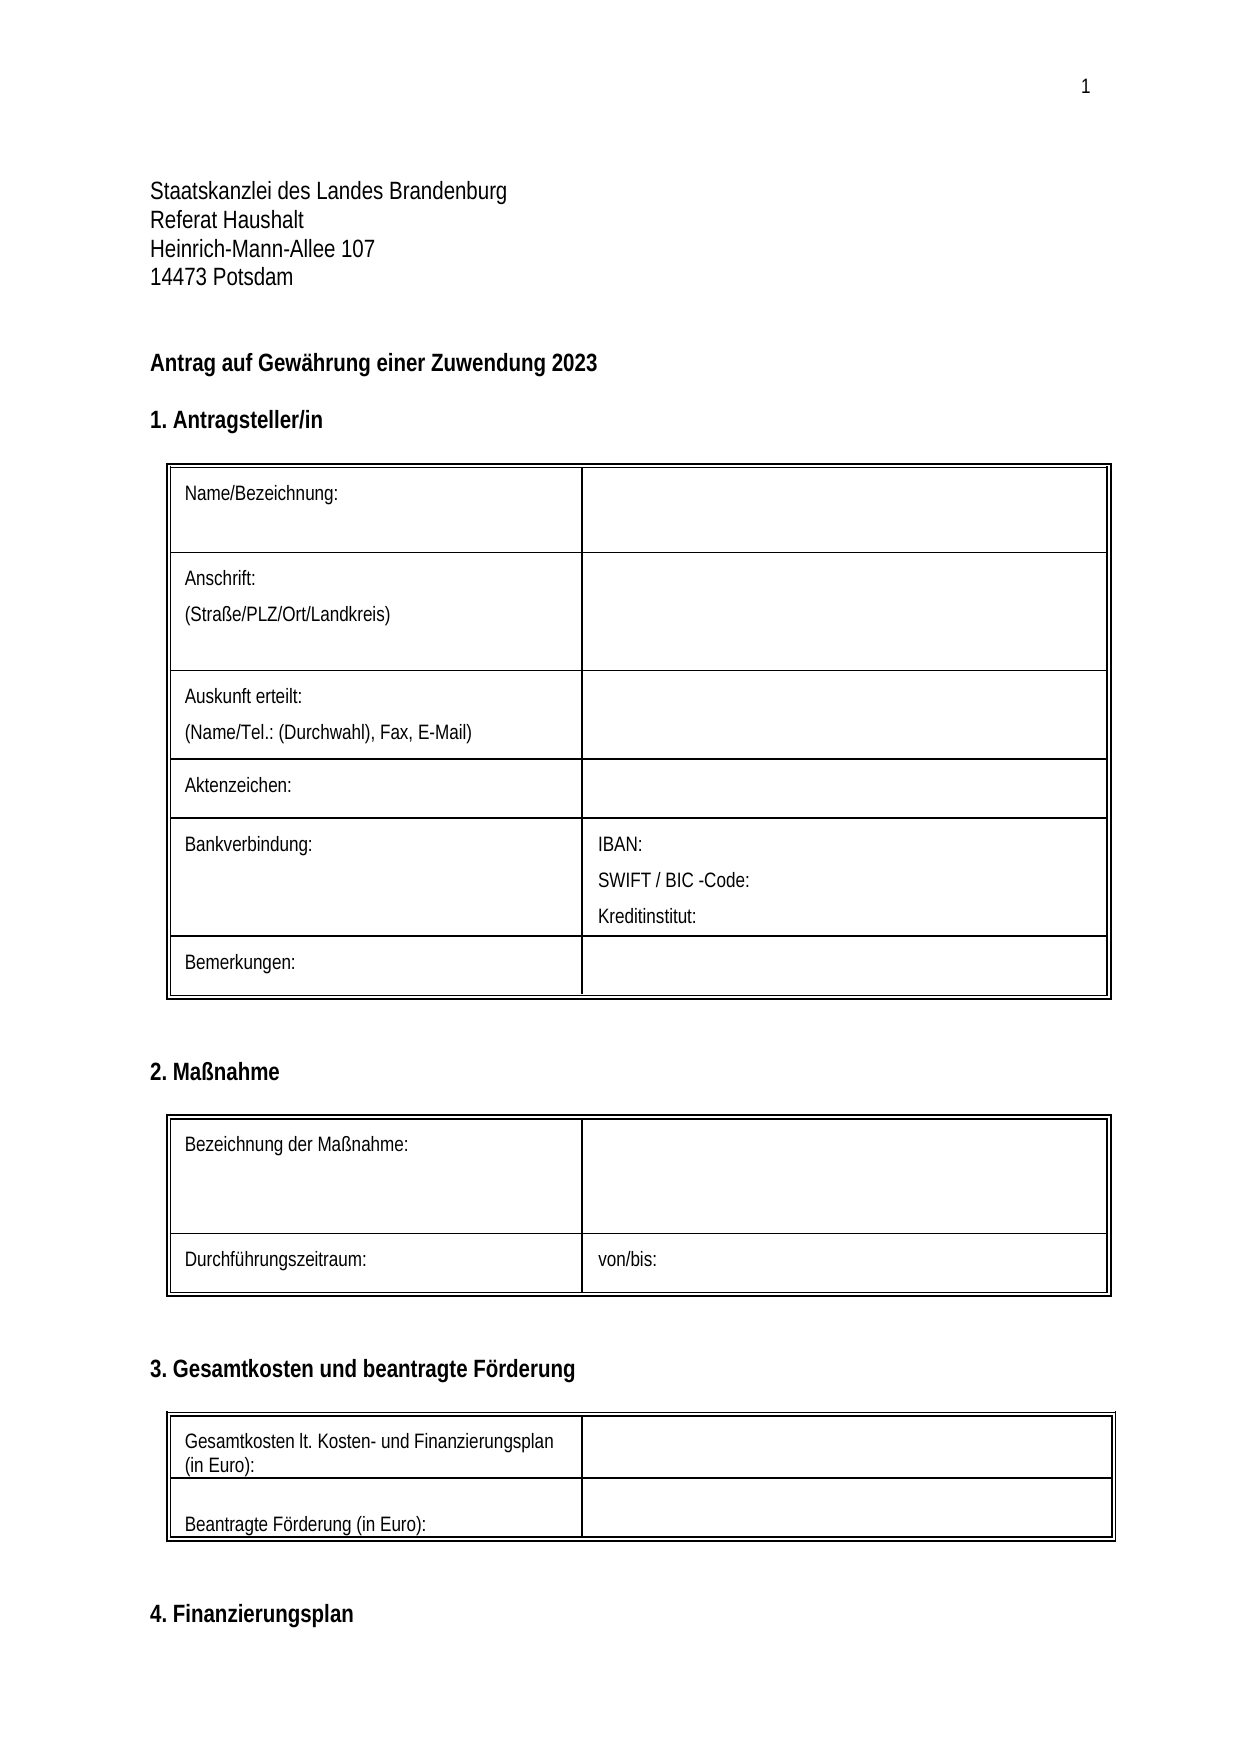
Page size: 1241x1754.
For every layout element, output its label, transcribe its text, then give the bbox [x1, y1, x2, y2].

table_cell Anschrift: (Straße/PLZ/Ort/Landkreis) [171, 553, 581, 669]
text 2. Maßnahme [150, 1057, 1090, 1086]
table_cell Aktenzeichen: [171, 760, 581, 817]
text 1. Antragsteller/in [150, 406, 1090, 434]
table_header Bezeichnung der Maßnahme: [171, 1120, 581, 1232]
table_cell [583, 553, 1106, 669]
table_cell IBAN: SWIFT / BIC -Code: Kreditinstitut: [583, 819, 1106, 935]
table_cell Bankverbindung: [171, 819, 581, 935]
text Referat Haushalt [150, 205, 1090, 234]
table_cell [583, 1479, 1111, 1536]
text 4. Finanzierungsplan [150, 1599, 1090, 1627]
table_header [583, 468, 1106, 551]
table_cell [583, 937, 1106, 994]
table_cell [583, 760, 1106, 817]
table_cell Beantragte Förderung (in Euro): [171, 1479, 581, 1536]
table_header Gesamtkosten lt. Kosten- und Finanzierungsplan (in Euro): [171, 1417, 581, 1477]
text 14473 Potsdam [150, 262, 1090, 291]
text Antrag auf Gewährung einer Zuwendung 2023 [150, 348, 1090, 377]
table_cell von/bis: [583, 1234, 1106, 1292]
table_header [583, 1120, 1106, 1232]
table_cell Auskunft erteilt: (Name/Tel.: (Durchwahl), Fax, E-Mail) [171, 671, 581, 758]
text Heinrich-Mann-Allee 107 [150, 234, 1090, 262]
table_cell Durchführungszeitraum: [171, 1234, 581, 1292]
table_cell Bemerkungen: [171, 937, 581, 994]
table_cell [583, 671, 1106, 758]
table_header [583, 1417, 1111, 1477]
text Staatskanzlei des Landes Brandenburg [150, 176, 1090, 205]
text 3. Gesamtkosten und beantragte Förderung [150, 1354, 1090, 1383]
table_header Name/Bezeichnung: [171, 468, 581, 551]
